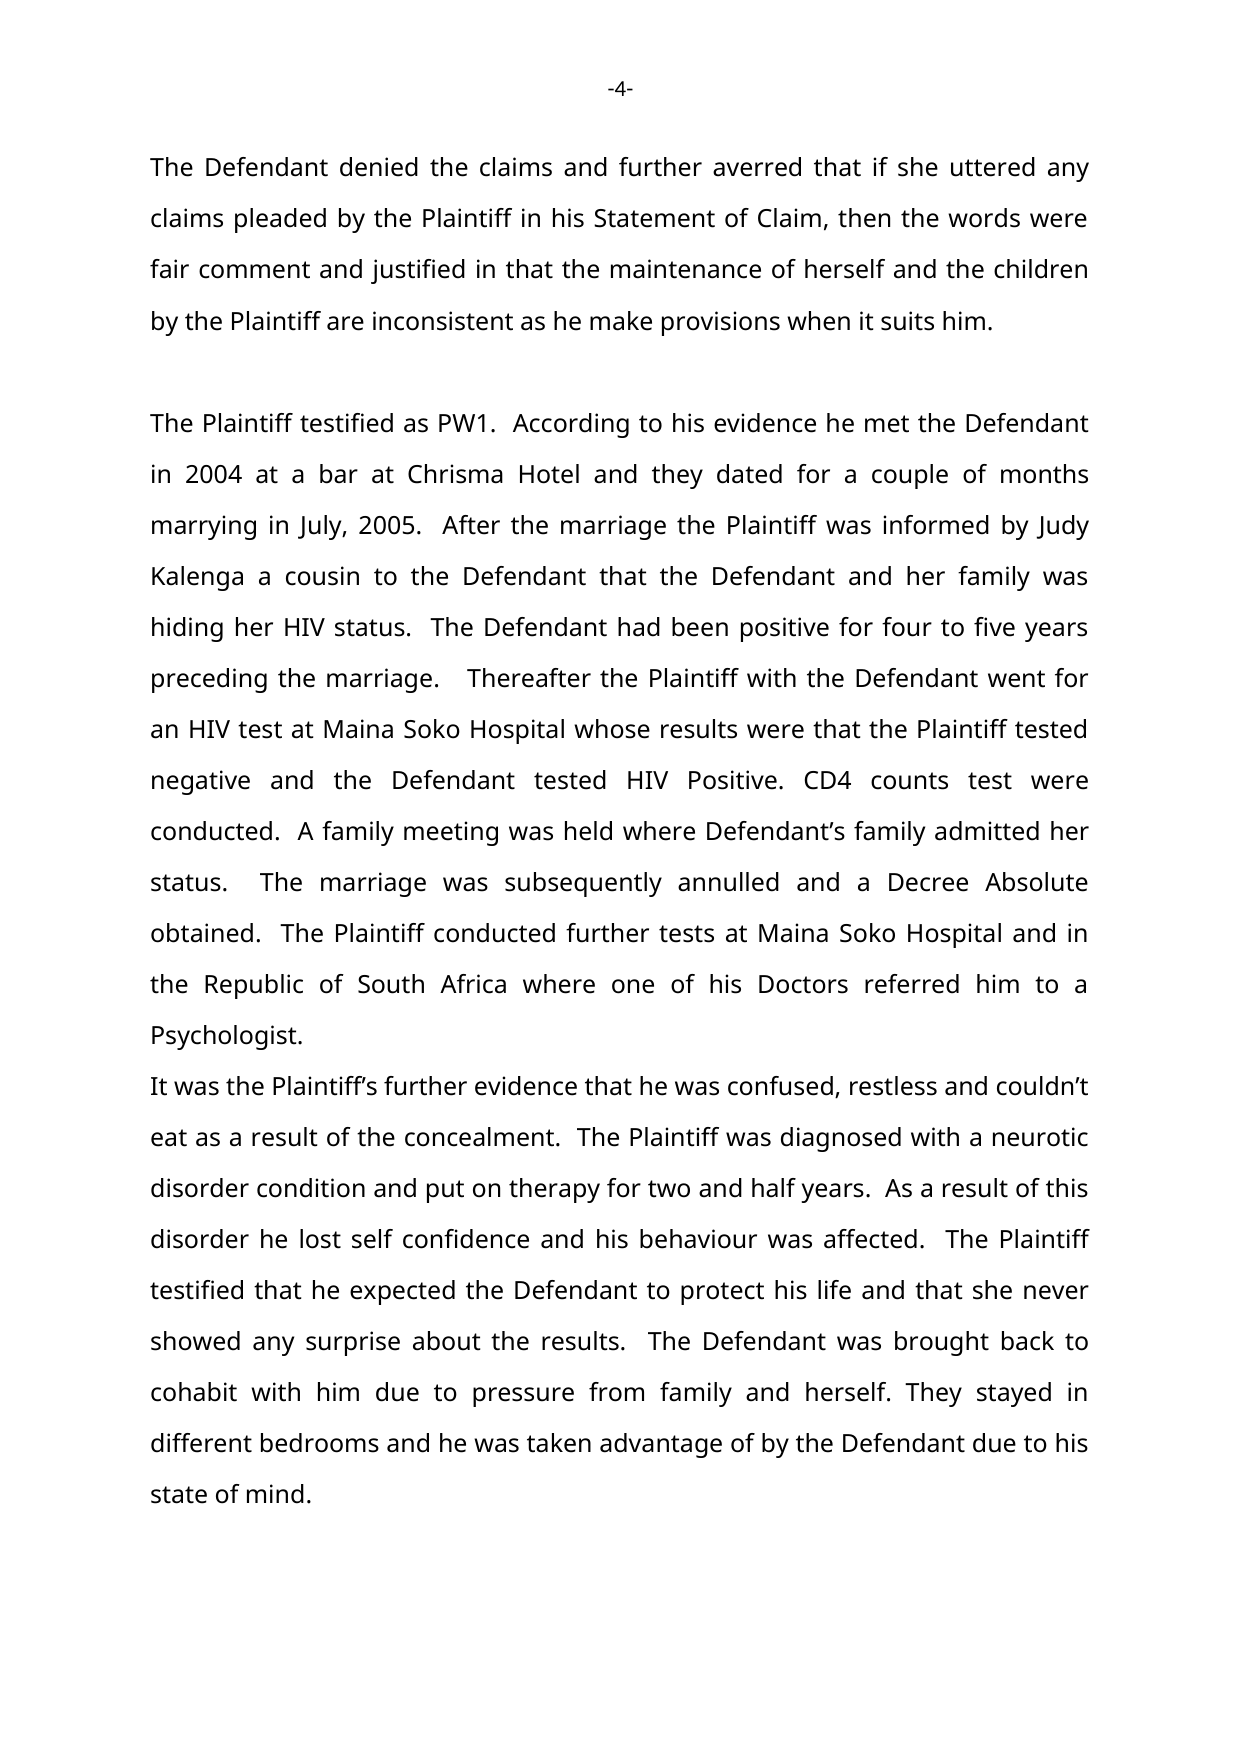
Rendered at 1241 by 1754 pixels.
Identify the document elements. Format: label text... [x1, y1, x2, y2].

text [150, 150, 1090, 337]
text It was the Plaintiff’s further evidence that he was confused, restless and couldn’t eat as a result of the concealment. The Plaintiff was diagnosed with a neurotic disorder condition and put on therapy for two and half years. As a result of this disorder he lost self confidence and his behaviour was affected. The Plaintiff testified that he expected the Defendant to protect his life and that she never showed any surprise about the results. The Defendant was brought back to cohabit with him due to pressure from family and herself. They stayed in different bedrooms and he was taken advantage of by the Defendant due to his state of mind. [150, 1069, 1090, 1511]
text The Plaintiff testified as PW1. According to his evidence he met the Defendant in 2004 at a bar at Chrisma Hotel and they dated for a couple of months marrying in July, 2005. After the marriage the Plaintiff was informed by Judy Kalenga a cousin to the Defendant that the Defendant and her family was hiding her HIV status. The Defendant had been positive for four to five years preceding the marriage. Thereafter the Plaintiff with the Defendant went for an HIV test at Maina Soko Hospital whose results were that the Plaintiff tested negative and the Defendant tested HIV Positive. CD4 counts test were conducted. A family meeting was held where Defendant’s family admitted her status. The marriage was subsequently annulled and a Decree Absolute obtained. The Plaintiff conducted further tests at Maina Soko Hospital and in the Republic of South Africa where one of his Doctors referred him to a Psychologist. [150, 405, 1090, 1052]
